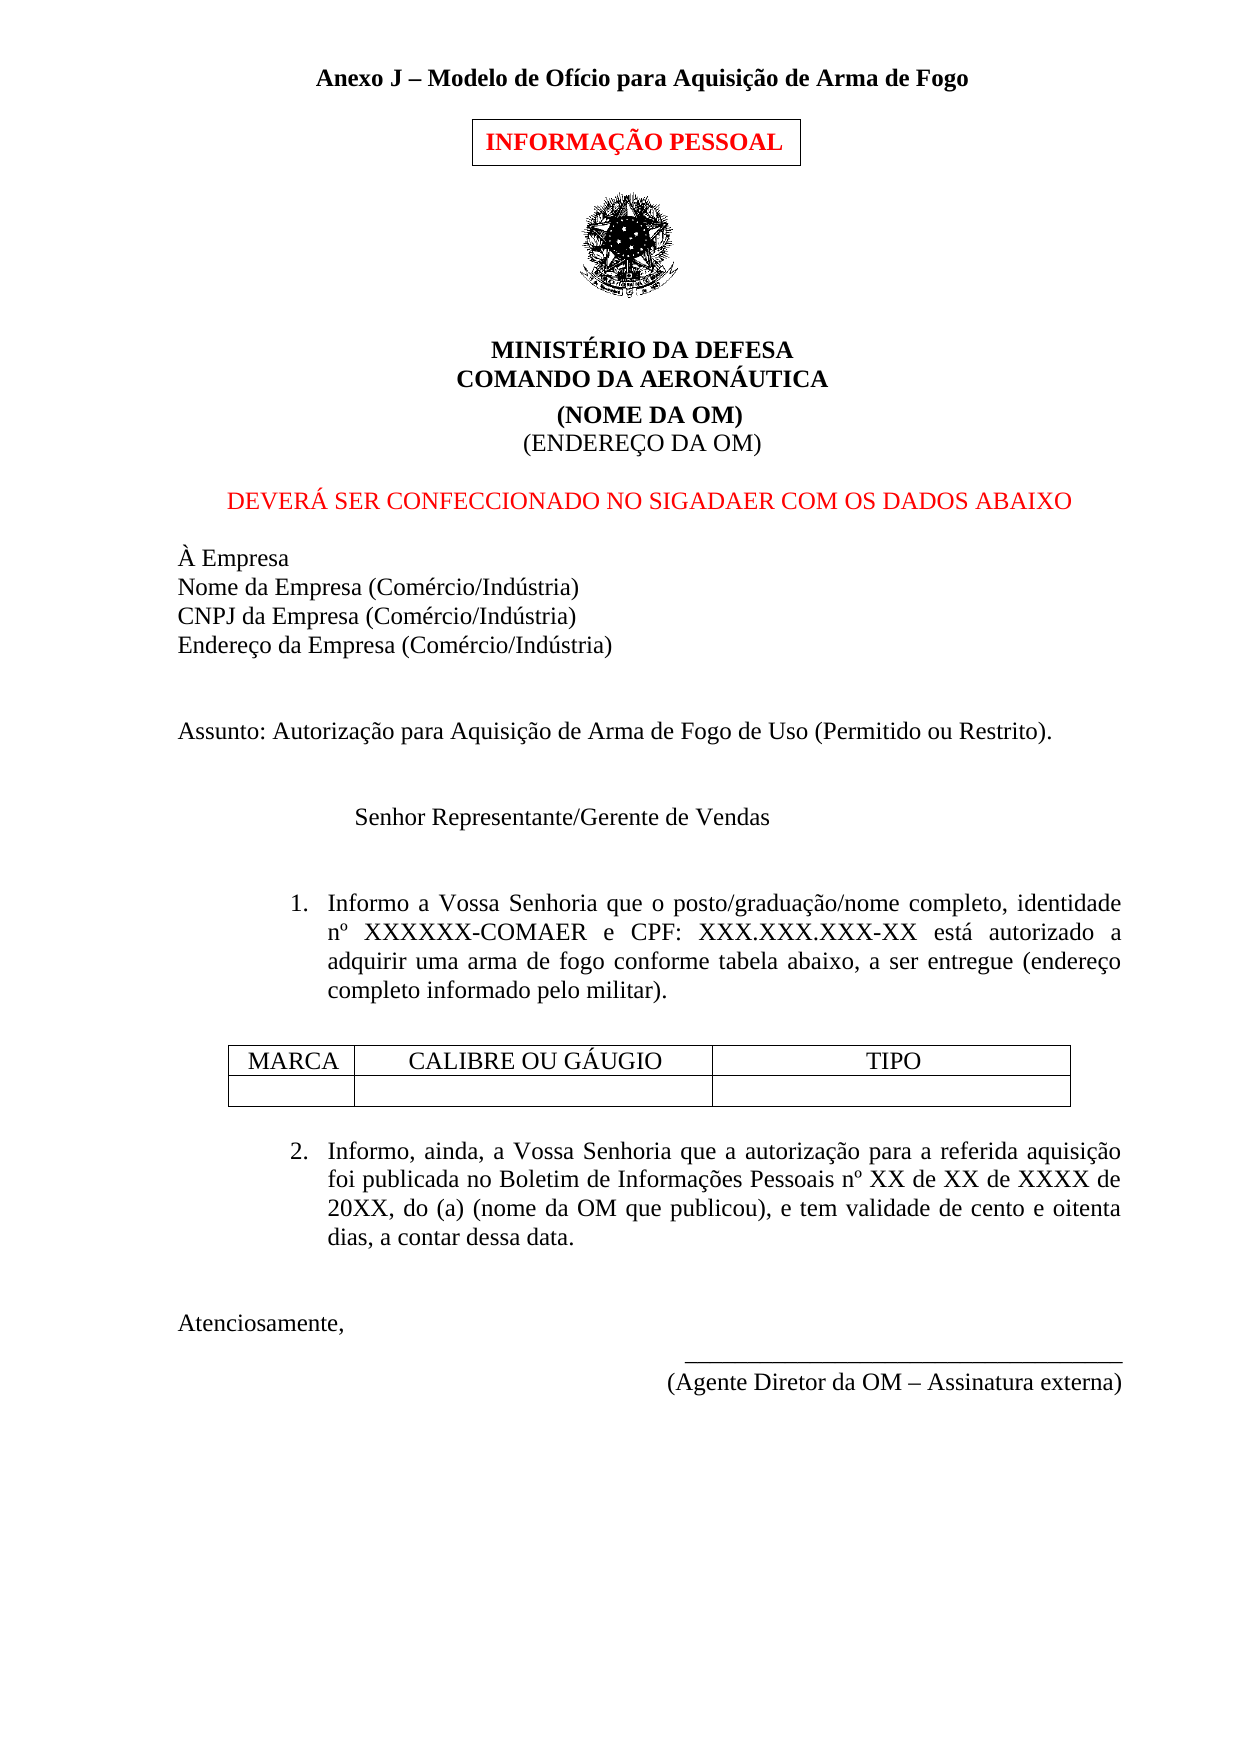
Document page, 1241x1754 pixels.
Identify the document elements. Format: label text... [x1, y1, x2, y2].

table_cell [229, 1076, 354, 1106]
text Anexo J – Modelo de Ofício para Aquisição de Arma de Fogo [177, 63, 1107, 92]
list Informo, ainda, a Vossa Senhoria que a autorização para a referida aquisição foi publicada no Boletim de Informações Pessoais nº XX de XX de XXXX de 20XX, do (a) (nome da OM que publicou), e tem validade de cento e oitenta dias, a contar dessa data. [290, 1136, 1122, 1251]
text (ENDEREÇO DA OM) [177, 428, 1107, 457]
text Endereço da Empresa (Comércio/Indústria) [177, 630, 1122, 658]
text CNPJ da Empresa (Comércio/Indústria) [177, 601, 1122, 630]
text (Agente Diretor da OM – Assinatura externa) [177, 1367, 1122, 1396]
table_cell [713, 1076, 1070, 1106]
text À Empresa [177, 543, 1122, 572]
text Atenciosamente, [177, 1308, 1122, 1337]
picture [569, 189, 684, 307]
text Senhor Representante/Gerente de Vendas [177, 802, 1122, 831]
text DEVERÁ SER CONFECCIONADO NO SIGADAER COM OS DADOS ABAIXO [177, 486, 1122, 515]
text MINISTÉRIO DA DEFESA [177, 335, 1107, 364]
text Nome da Empresa (Comércio/Indústria) [177, 572, 1122, 601]
table_cell [355, 1076, 712, 1106]
table_header CALIBRE OU GÁUGIO [355, 1046, 712, 1074]
text Assunto: Autorização para Aquisição de Arma de Fogo de Uso (Permitido ou Restrito). [177, 716, 1122, 745]
text COMANDO DA AERONÁUTICA [177, 364, 1107, 392]
text (NOME DA OM) [162, 400, 1107, 428]
table_header MARCA [229, 1046, 354, 1074]
table_header TIPO [713, 1046, 1070, 1074]
list Informo a Vossa Senhoria que o posto/graduação/nome completo, identidade nº XXXXXX-COMAER e CPF: XXX.XXX.XXX-XX está autorizado a adquirir uma arma de fogo conforme tabela abaixo, a ser entregue (endereço completo informado pelo militar). [290, 888, 1122, 1003]
text ___________________________________ [177, 1337, 1122, 1366]
